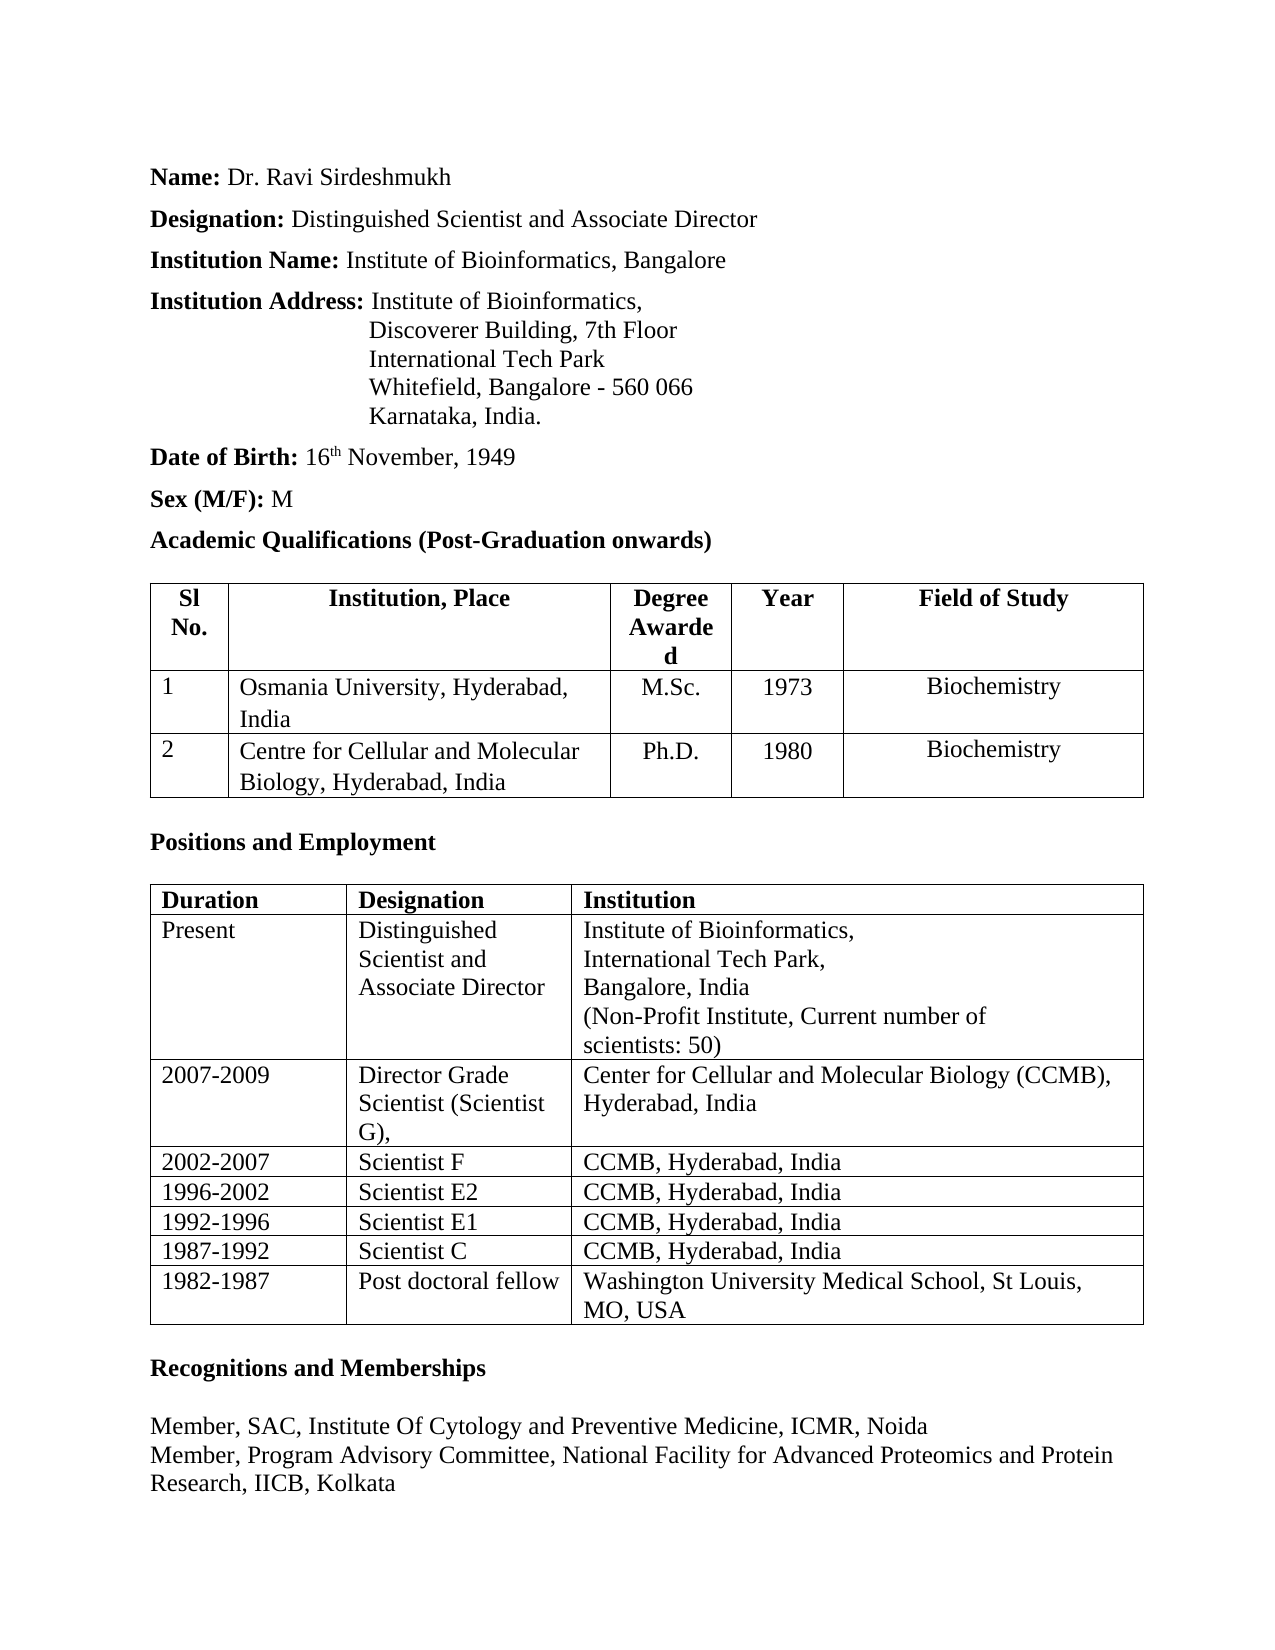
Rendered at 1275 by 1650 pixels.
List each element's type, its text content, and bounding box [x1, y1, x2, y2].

text Institution Address: , [150, 286, 1125, 315]
table_cell CCMB, [572, 1207, 1143, 1235]
table_cell CCMB, [572, 1147, 1143, 1176]
table_header Field of Study [844, 584, 1143, 670]
text Name: Dr. Ravi Sirdeshmukh [150, 162, 1125, 191]
text Positions and Employment [150, 827, 1125, 855]
table_cell Washington University Medical School, St Louis, MO, USA [572, 1266, 1143, 1324]
table_cell 1 [151, 671, 228, 733]
table_cell Post doctoral fellow [347, 1266, 571, 1324]
table_cell 1992-1996 [151, 1207, 346, 1235]
table_header Institution [572, 885, 1143, 914]
text Member, SAC, and Preventive Medicine, ICMR, Noida [150, 1411, 1125, 1440]
text Member, Program Advisory Committee, National Facility for Advanced Proteomics and Protein Research, IICB, Kolkata [150, 1440, 1125, 1497]
table_cell 2007-2009 [151, 1060, 346, 1146]
table_cell 1982-1987 [151, 1266, 346, 1324]
table_cell Biochemistry [844, 734, 1143, 797]
table_cell 2 [151, 734, 228, 797]
table_cell Distinguished Scientist and Associate Director [347, 915, 571, 1059]
table_header Institution, Place [229, 584, 610, 670]
table_cell Present [151, 915, 346, 1059]
text Recognitions and Memberships [150, 1353, 1125, 1382]
table_cell Center for Cellular and Molecular Biology (CCMB), [572, 1060, 1143, 1146]
table_cell CCMB, [572, 1236, 1143, 1265]
table_header Degree Awarded [611, 584, 731, 670]
table_cell Ph.D. [611, 734, 731, 797]
text Academic Qualifications (Post-Graduation onwards) [150, 525, 1125, 554]
text , 7th Floor Whitefield, - 560 066 Karnataka, . [150, 315, 1125, 430]
table_cell 2002-2007 [151, 1147, 346, 1176]
table_cell Scientist C [347, 1236, 571, 1265]
table_cell Biochemistry [844, 671, 1143, 733]
table_cell CCMB, [572, 1177, 1143, 1206]
table_cell Osmania University, Hyderabad, India [229, 671, 610, 733]
text Sex (M/F): M [150, 484, 1125, 512]
table_cell Centre for Cellular and Molecular Biology, [229, 734, 610, 797]
text Institution Name: , [150, 245, 1125, 274]
table_cell 1980 [732, 734, 843, 797]
table_cell , , (Non-Profit Institute, Current number of scientists: 50) [572, 915, 1143, 1059]
table_cell M.Sc. [611, 671, 731, 733]
table_header Designation [347, 885, 571, 914]
text Designation: Distinguished Scientist and Associate Director [150, 204, 1125, 232]
table_cell Scientist E2 [347, 1177, 571, 1206]
text Date of Birth: 16th November, 1949 [150, 442, 1125, 471]
table_cell 1973 [732, 671, 843, 733]
table_cell 1996-2002 [151, 1177, 346, 1206]
table_header Sl No. [151, 584, 228, 670]
table_cell Director Grade Scientist (Scientist G), [347, 1060, 571, 1146]
table_header Duration [151, 885, 346, 914]
table_cell Scientist E1 [347, 1207, 571, 1235]
table_cell 1987-1992 [151, 1236, 346, 1265]
table_header Year [732, 584, 843, 670]
table_cell Scientist F [347, 1147, 571, 1176]
